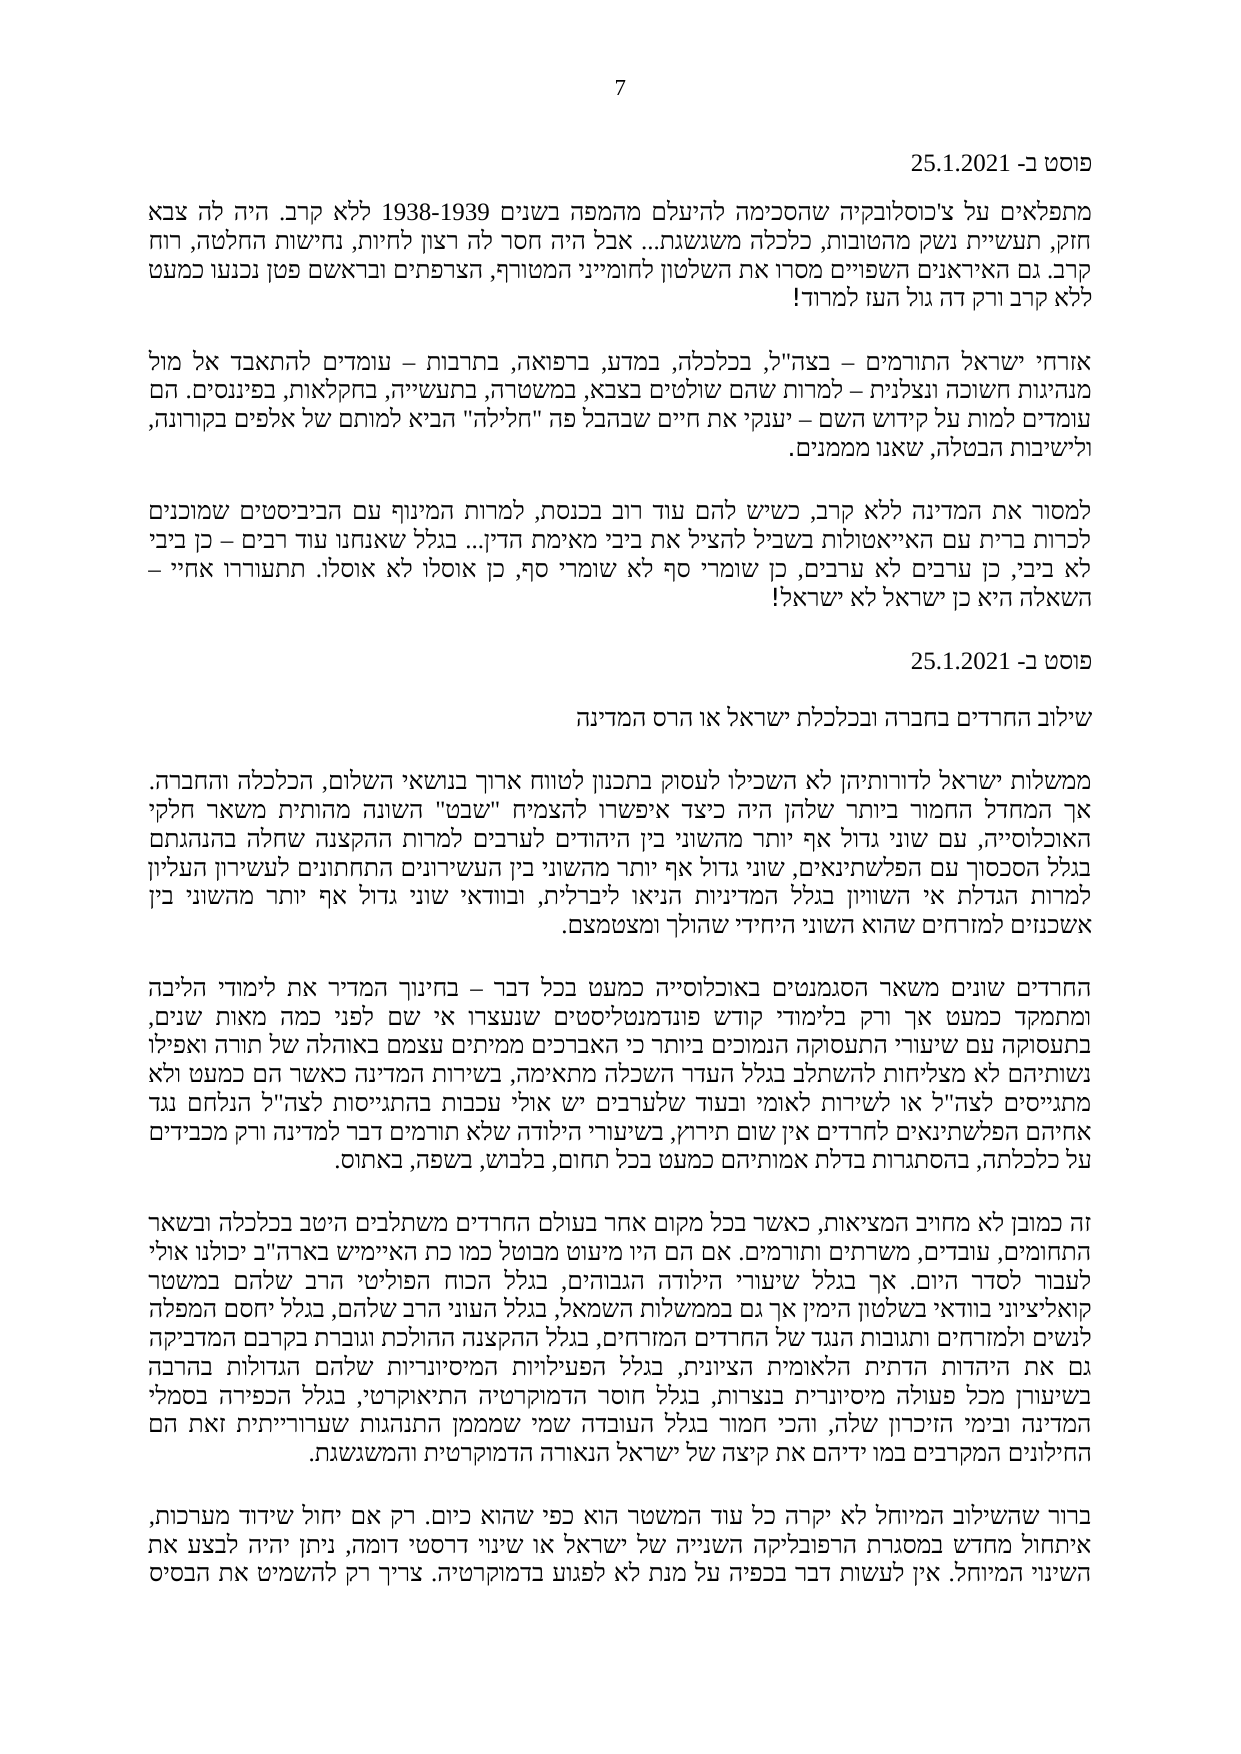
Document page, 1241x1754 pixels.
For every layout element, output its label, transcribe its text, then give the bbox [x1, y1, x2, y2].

text ממשלות ישראל לדורותיהן לא השכילו לעסוק בתכנון לטווח ארוך בנושאי השלום, הכלכלה והחברה. אך המחדל החמור ביותר שלהן היה כיצד איפשרו להצמיח "שבט" השונה מהותית משאר חלקי האוכלוסייה, עם שוני גדול אף יותר מהשוני בין היהודים לערבים למרות ההקצנה שחלה בהנהגתם בגלל הסכסוך עם הפלשתינאים, שוני גדול אף יותר מהשוני בין העשירונים התחתונים לעשירון העליון למרות הגדלת אי השוויון בגלל המדיניות הניאו ליברלית, ובוודאי שוני גדול אף יותר מהשוני בין אשכנזים למזרחים שהוא השוני היחידי שהולך ומצטמצם. [148, 766, 1092, 939]
text מתפלאים על צ'כוסלובקיה שהסכימה להיעלם מהמפה בשנים 1938-1939 ללא קרב. היה לה צבא חזק, תעשיית נשק מהטובות, כלכלה משגשגת... אבל היה חסר לה רצון לחיות, נחישות החלטה, רוח קרב. גם האיראנים השפויים מסרו את השלטון לחומייני המטורף, הצרפתים ובראשם פטן נכנעו כמעט ללא קרב ורק דה גול העז למרוד! [148, 197, 1092, 313]
text למסור את המדינה ללא קרב, כשיש להם עוד רוב בכנסת, למרות המינוף עם הביביסטים שמוכנים לכרות ברית עם האייאטולות בשביל להציל את ביבי מאימת הדין... בגלל שאנחנו עוד רבים – כן ביבי לא ביבי, כן ערבים לא ערבים, כן שומרי סף לא שומרי סף, כן אוסלו לא אוסלו. תתעוררו אחיי – השאלה היא כן ישראל לא ישראל! [148, 496, 1092, 612]
text שילוב החרדים בחברה ובכלכלת ישראל או הרס המדינה [148, 703, 1092, 732]
text אזרחי ישראל התורמים – בצה"ל, בכלכלה, במדע, ברפואה, בתרבות – עומדים להתאבד אל מול מנהיגות חשוכה ונצלנית – למרות שהם שולטים בצבא, במשטרה, בתעשייה, בחקלאות, בפיננסים. הם עומדים למות על קידוש השם – יענקי את חיים שבהבל פה "חלילה" הביא למותם של אלפים בקורונה, ולישיבות הבטלה, שאנו מממנים. [148, 347, 1092, 462]
text החרדים שונים משאר הסגמנטים באוכלוסייה כמעט בכל דבר – בחינוך המדיר את לימודי הליבה ומתמקד כמעט אך ורק בלימודי קודש פונדמנטליסטים שנעצרו אי שם לפני כמה מאות שנים, בתעסוקה עם שיעורי התעסוקה הנמוכים ביותר כי האברכים ממיתים עצמם באוהלה של תורה ואפילו נשותיהם לא מצליחות להשתלב בגלל העדר השכלה מתאימה, בשירות המדינה כאשר הם כמעט ולא מתגייסים לצה"ל או לשירות לאומי ובעוד שלערבים יש אולי עכבות בהתגייסות לצה"ל הנלחם נגד אחיהם הפלשתינאים לחרדים אין שום תירוץ, בשיעורי הילודה שלא תורמים דבר למדינה ורק מכבידים על כלכלתה, בהסתגרות בדלת אמותיהם כמעט בכל תחום, בלבוש, בשפה, באתוס. [148, 973, 1092, 1174]
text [148, 1501, 1092, 1587]
text פוסט ב- 25.1.2021 [148, 148, 1092, 176]
text פוסט ב- 25.1.2021 [148, 646, 1092, 675]
text זה כמובן לא מחויב המציאות, כאשר בכל מקום אחר בעולם החרדים משתלבים היטב בכלכלה ובשאר התחומים, עובדים, משרתים ותורמים. אם הם היו מיעוט מבוטל כמו כת האיימיש בארה"ב יכולנו אולי לעבור לסדר היום. אך בגלל שיעורי הילודה הגבוהים, בגלל הכוח הפוליטי הרב שלהם במשטר קואליציוני בוודאי בשלטון הימין אך גם בממשלות השמאל, בגלל העוני הרב שלהם, בגלל יחסם המפלה לנשים ולמזרחים ותגובות הנגד של החרדים המזרחים, בגלל ההקצנה ההולכת וגוברת בקרבם המדביקה גם את היהדות הדתית הלאומית הציונית, בגלל הפעילויות המיסיונריות שלהם הגדולות בהרבה בשיעורן מכל פעולה מיסיונרית בנצרות, בגלל חוסר הדמוקרטיה התיאוקרטי, בגלל הכפירה בסמלי המדינה ובימי הזיכרון שלה, והכי חמור בגלל העובדה שמי שמממן התנהגות שערורייתית זאת הם החילונים המקרבים במו ידיהם את קיצה של ישראל הנאורה הדמוקרטית והמשגשגת. [148, 1208, 1092, 1467]
